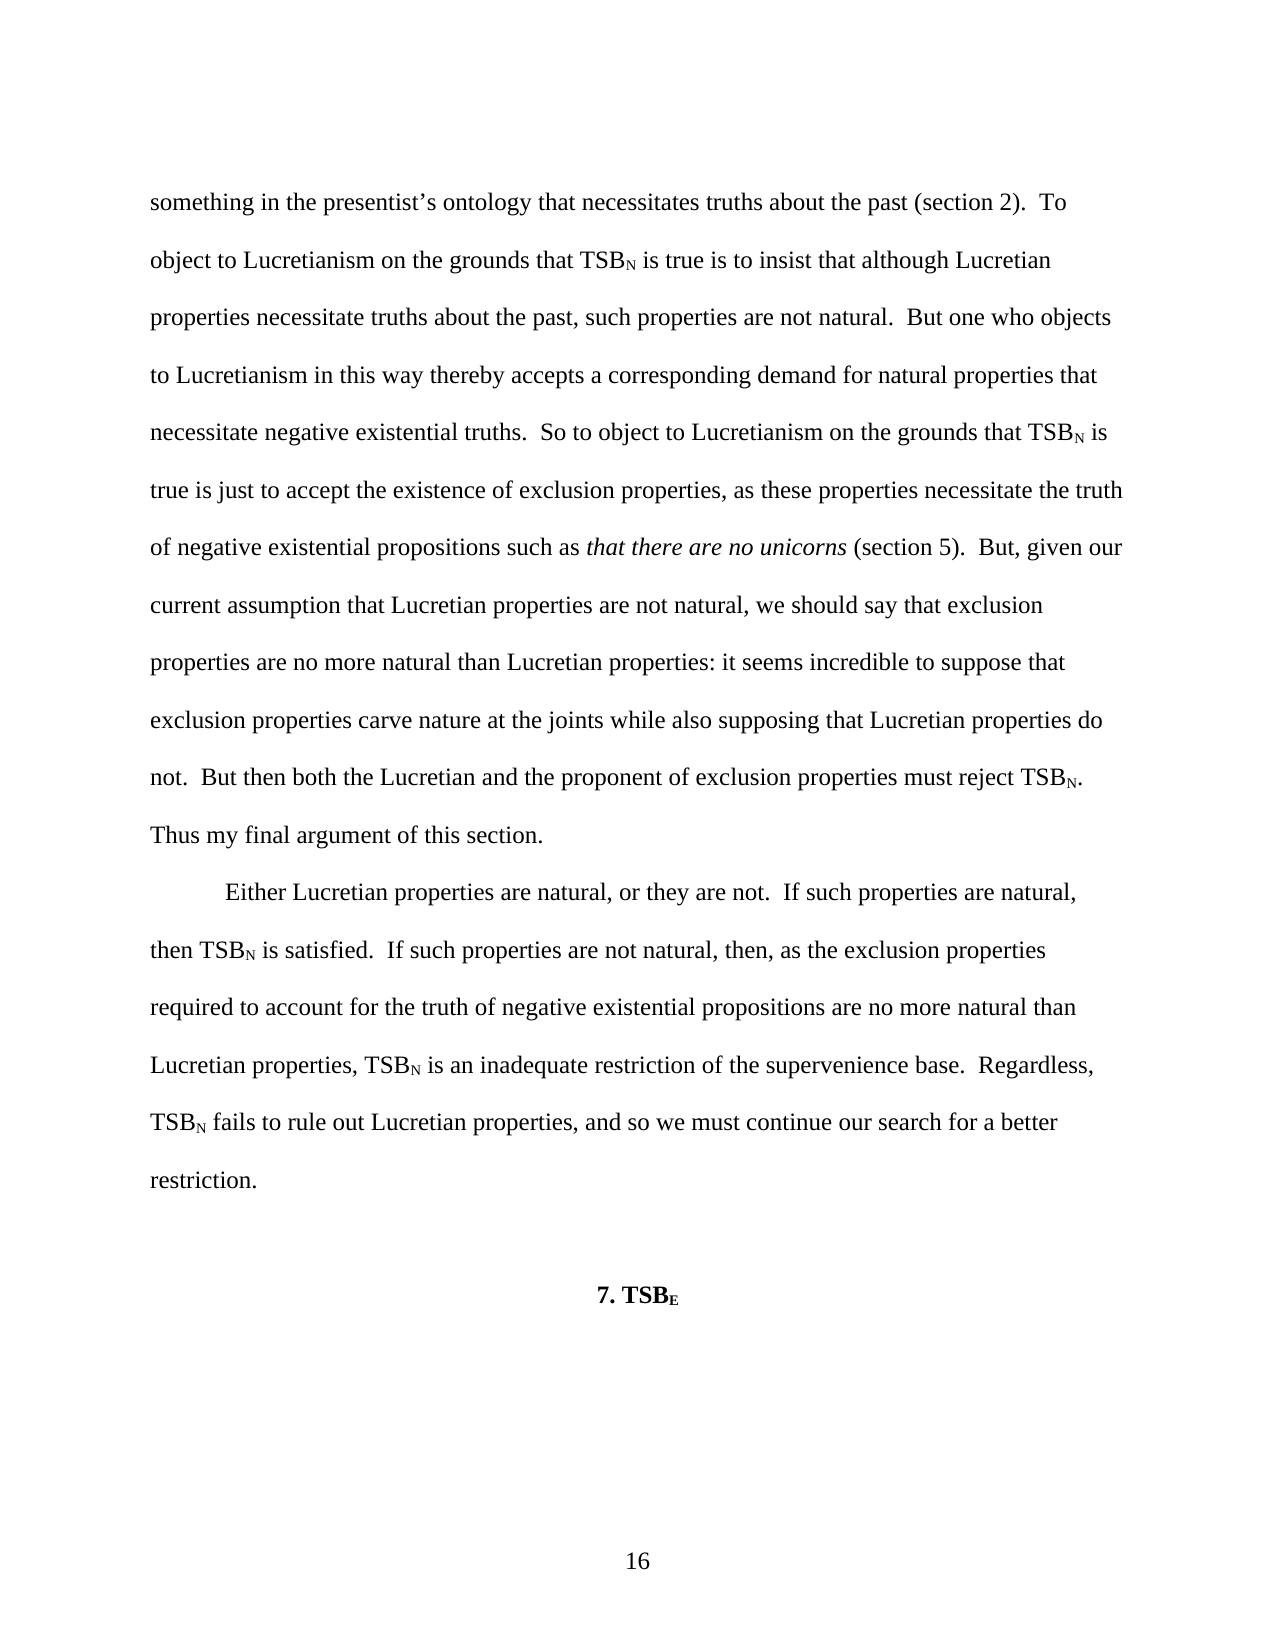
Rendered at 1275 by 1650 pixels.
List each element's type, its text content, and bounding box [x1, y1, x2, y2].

text Either Lucretian properties are natural, or they are not. If such properties are natural, then TSBN is satisfied. If such properties are not natural, then, as the exclusion properties required to account for the truth of negative existential propositions are no more natural than Lucretian properties, TSBN is an inadequate restriction of the supervenience base. Regardless, TSBN fails to rule out Lucretian properties, and so we must continue our search for a better restriction. [150, 877, 1125, 1194]
text 7. TSBE [150, 1280, 1125, 1309]
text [150, 187, 1125, 849]
